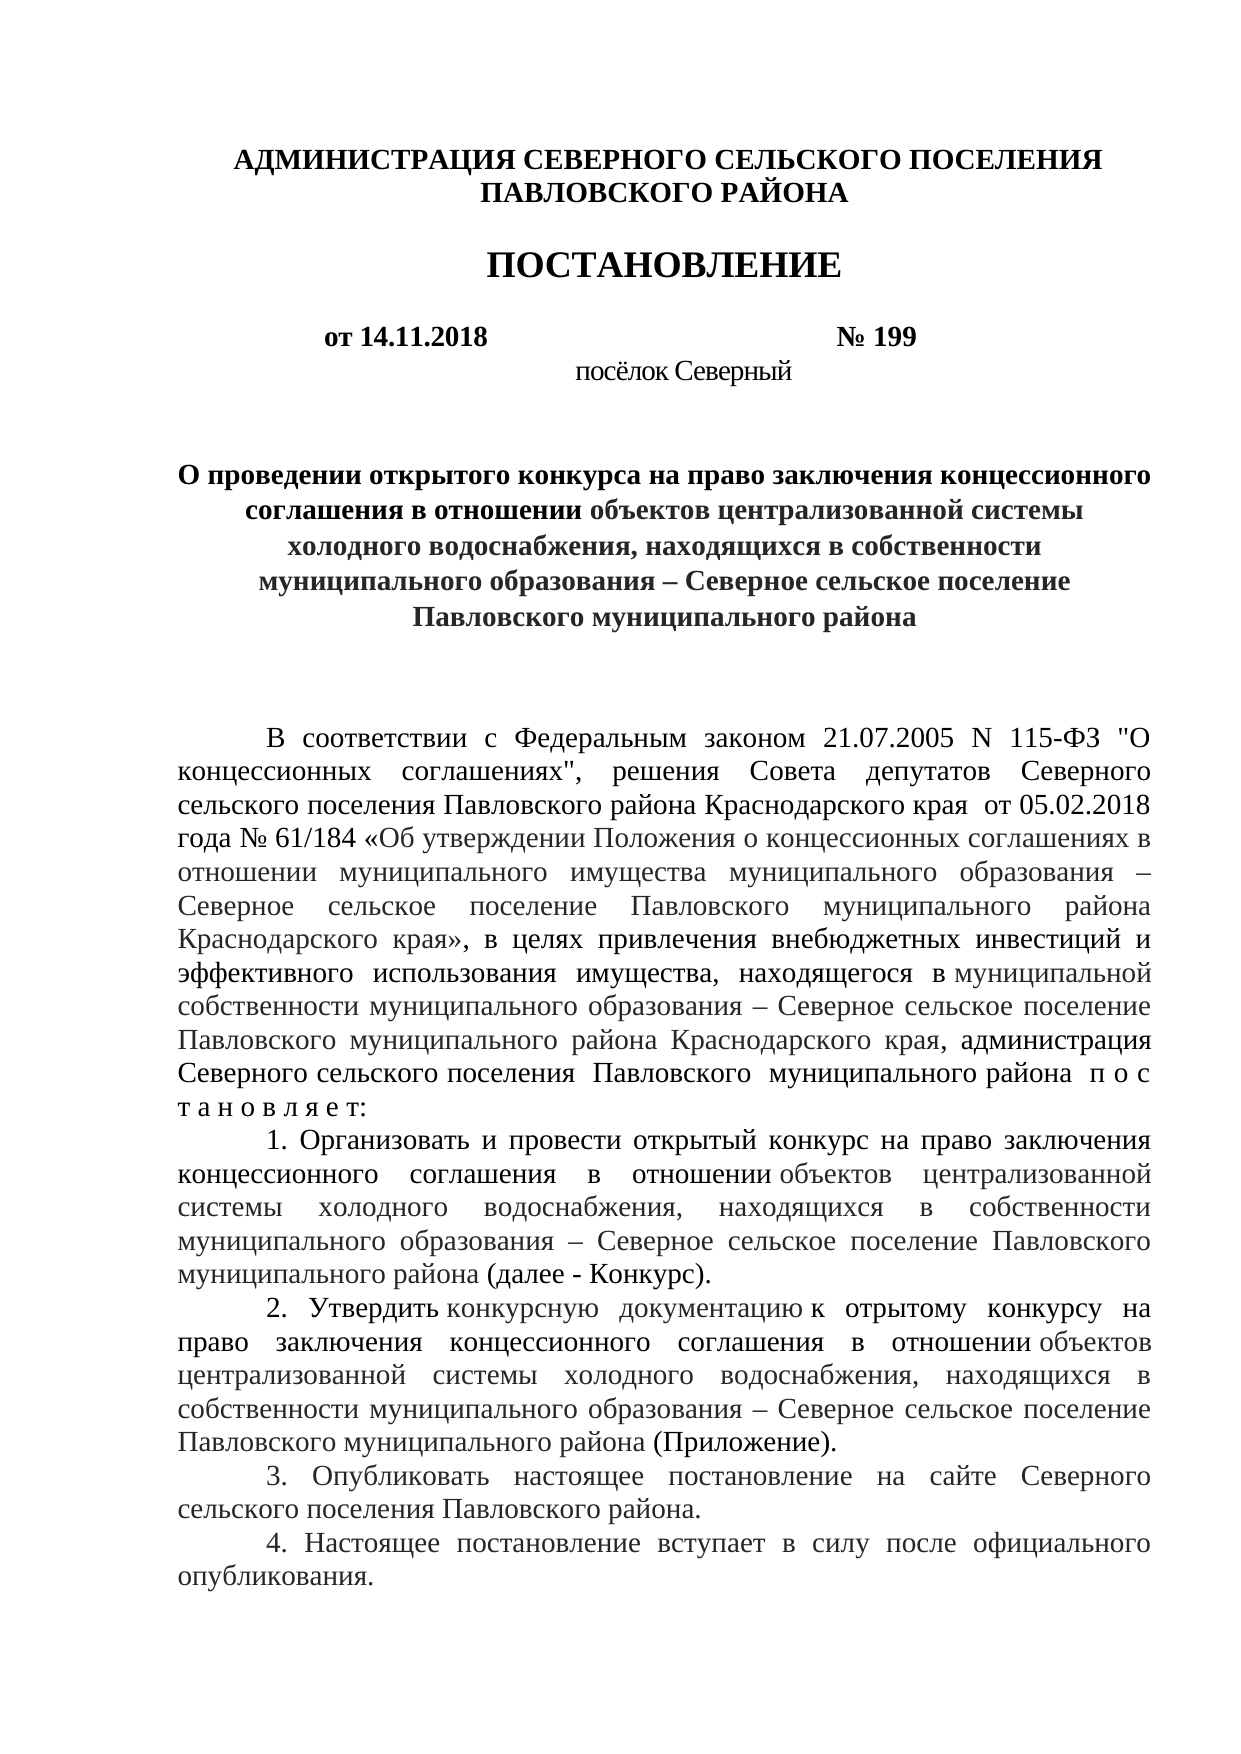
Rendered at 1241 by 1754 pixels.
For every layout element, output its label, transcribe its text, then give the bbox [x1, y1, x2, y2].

text В соответствии с Федеральным законом 21.07.2005 N 115-ФЗ "О концессионных соглашениях", решения Совета депутатов Северного сельского поселения Павловского района Краснодарского края от 05.02.2018 года № 61/184 «Об утверждении Положения о концессионных соглашениях в отношении муниципального имущества муниципального образования – Северное сельское поселение Павловского муниципального района Краснодарского края», в целях привлечения внебюджетных инвестиций и эффективного использования имущества, находящегося в муниципальной собственности муниципального образования – Северное сельское поселение Павловского муниципального района Краснодарского края, администрация Северного сельского поселения Павловского муниципального района п о с т а н о в л я е т: [177, 720, 1152, 1122]
text ПАВЛОВСКОГО РАЙОНА [177, 175, 1152, 209]
text 4. Настоящее постановление вступает в силу после официального опубликования. [177, 1525, 1152, 1592]
text посёлок Северный [177, 353, 1152, 386]
text 2. Утвердить конкурсную документацию к отрытому конкурсу на право заключения концессионного соглашения в отношении объектов централизованной системы холодного водоснабжения, находящихся в собственности муниципального образования – Северное сельское поселение Павловского муниципального района (Приложение). [177, 1290, 1152, 1458]
text ПОСТАНОВЛЕНИЕ [177, 242, 1152, 286]
text О проведении открытого конкурса на право заключения концессионного соглашения в отношении объектов централизованной системы холодного водоснабжения, находящихся в собственности муниципального образования – Северное сельское поселение Павловского муниципального района [177, 455, 1152, 632]
text АДМИНИСТРАЦИЯ СЕВЕРНОГО СЕЛЬСКОГО ПОСЕЛЕНИЯ [177, 142, 1152, 175]
text от 14.11.2018 № 199 [177, 319, 1152, 353]
text 3. Опубликовать настоящее постановление на сайте Северного сельского поселения Павловского района. [177, 1458, 1152, 1525]
text 1. Организовать и провести открытый конкурс на право заключения концессионного соглашения в отношении объектов централизованной системы холодного водоснабжения, находящихся в собственности муниципального образования – Северное сельское поселение Павловского муниципального района (далее - Конкурс). [177, 1122, 1152, 1290]
